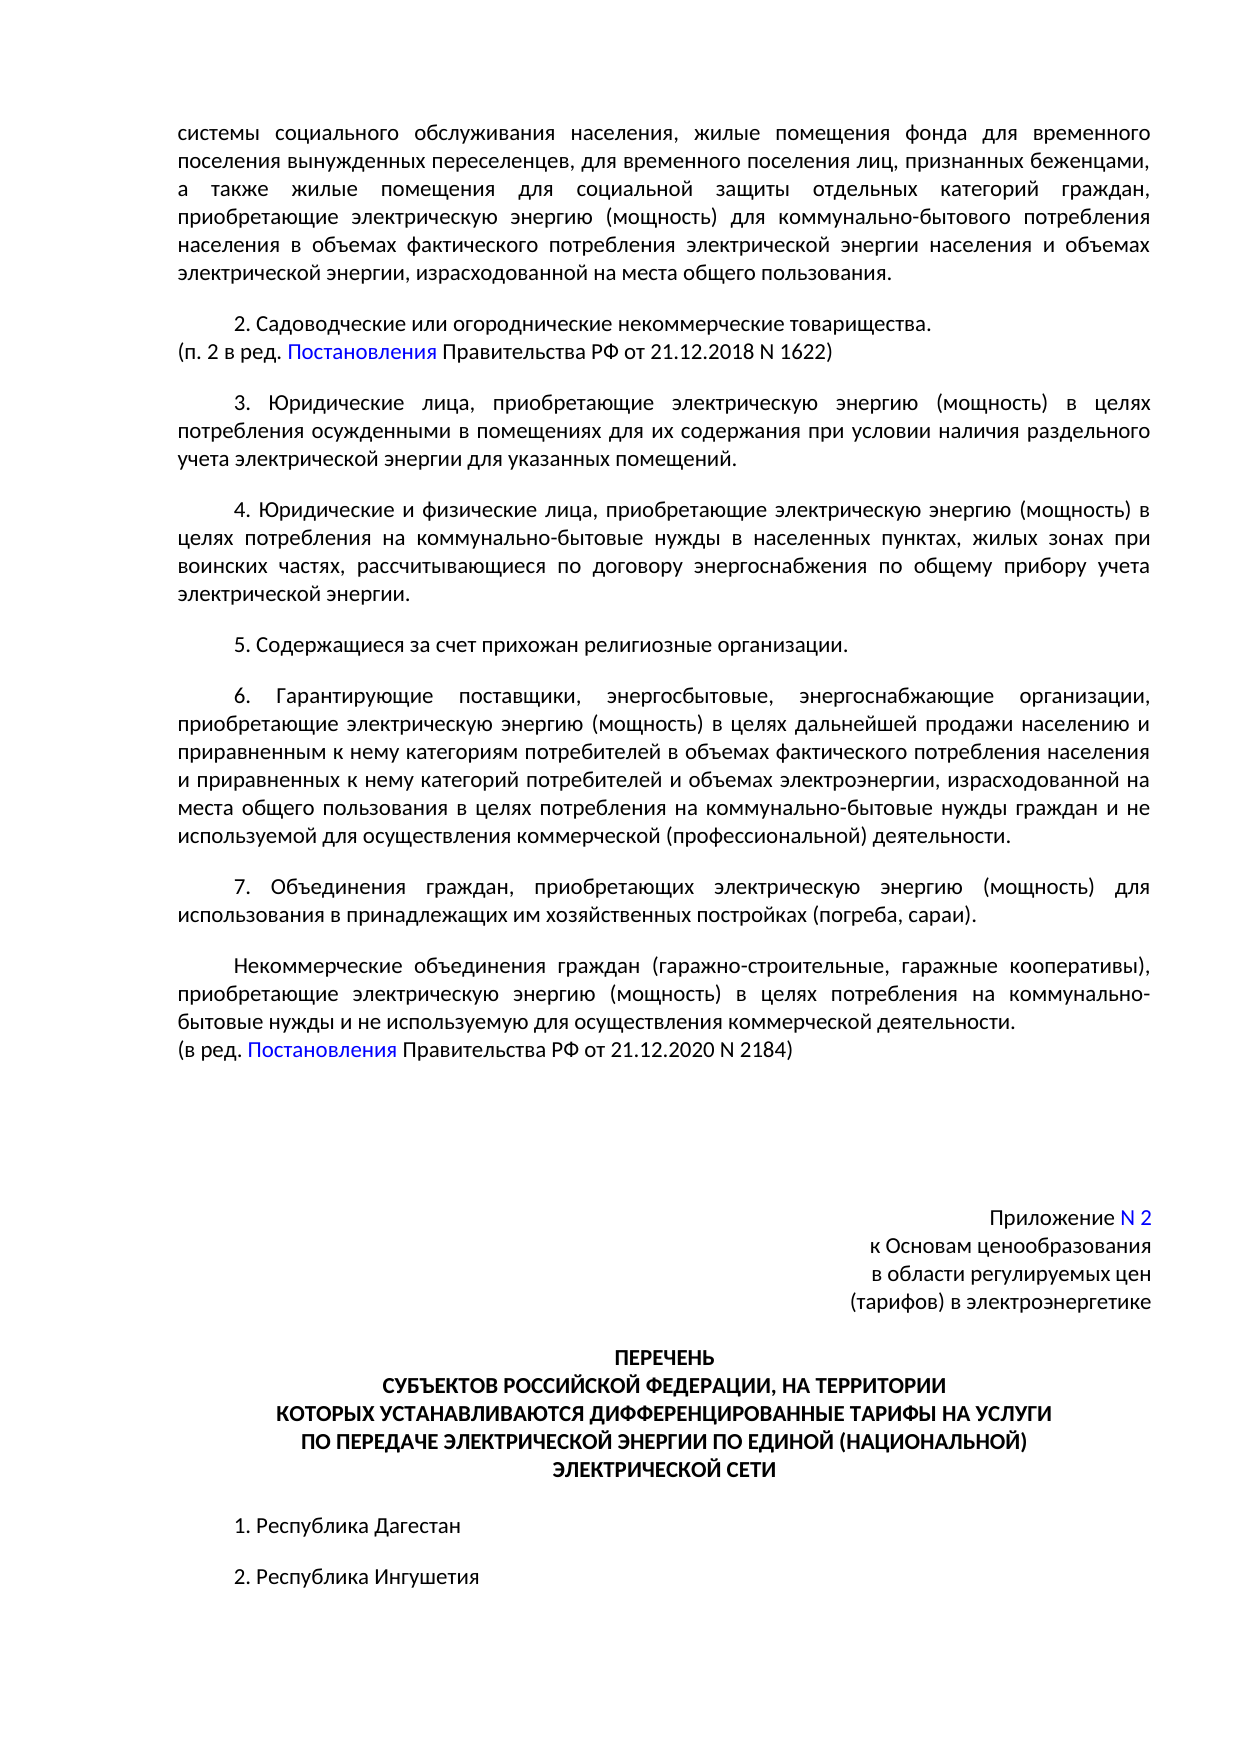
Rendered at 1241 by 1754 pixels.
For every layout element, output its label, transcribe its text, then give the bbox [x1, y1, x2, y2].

text 6. Гарантирующие поставщики, энергосбытовые, энергоснабжающие организации, приобретающие электрическую энергию (мощность) в целях дальнейшей продажи населению и приравненным к нему категориям потребителей в объемах фактического потребления населения и приравненных к нему категорий потребителей и объемах электроэнергии, израсходованной на места общего пользования в целях потребления на коммунально-бытовые нужды граждан и не используемой для осуществления коммерческой (профессиональной) деятельности. [177, 681, 1152, 849]
text 1. Республика Дагестан [177, 1511, 1152, 1539]
title КОТОРЫХ УСТАНАВЛИВАЮТСЯ ДИФФЕРЕНЦИРОВАННЫЕ ТАРИФЫ НА УСЛУГИ [177, 1399, 1152, 1427]
text Некоммерческие объединения граждан (гаражно-строительные, гаражные кооперативы), приобретающие электрическую энергию (мощность) в целях потребления на коммунально-бытовые нужды и не используемую для осуществления коммерческой деятельности. [177, 951, 1152, 1035]
title ПО ПЕРЕДАЧЕ ЭЛЕКТРИЧЕСКОЙ ЭНЕРГИИ ПО ЕДИНОЙ (НАЦИОНАЛЬНОЙ) [177, 1427, 1152, 1455]
text (п. 2 в ред. Постановления Правительства РФ от 21.12.2018 N 1622) [177, 337, 1152, 365]
text (тарифов) в электроэнергетике [177, 1287, 1152, 1315]
text Приложение N 2 [177, 1203, 1152, 1231]
text к Основам ценообразования [177, 1231, 1152, 1259]
text 5. Содержащиеся за счет прихожан религиозные организации. [177, 630, 1152, 658]
text 2. Республика Ингушетия [177, 1562, 1152, 1590]
text 7. Объединения граждан, приобретающих электрическую энергию (мощность) для использования в принадлежащих им хозяйственных постройках (погреба, сараи). [177, 872, 1152, 928]
text 2. Садоводческие или огороднические некоммерческие товарищества. [177, 309, 1152, 337]
text 3. Юридические лица, приобретающие электрическую энергию (мощность) в целях потребления осужденными в помещениях для их содержания при условии наличия раздельного учета электрической энергии для указанных помещений. [177, 388, 1152, 472]
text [177, 118, 1152, 286]
title СУБЪЕКТОВ РОССИЙСКОЙ ФЕДЕРАЦИИ, НА ТЕРРИТОРИИ [177, 1371, 1152, 1399]
title ПЕРЕЧЕНЬ [177, 1343, 1152, 1371]
text 4. Юридические и физические лица, приобретающие электрическую энергию (мощность) в целях потребления на коммунально-бытовые нужды в населенных пунктах, жилых зонах при воинских частях, рассчитывающиеся по договору энергоснабжения по общему прибору учета электрической энергии. [177, 495, 1152, 607]
text (в ред. Постановления Правительства РФ от 21.12.2020 N 2184) [177, 1035, 1152, 1063]
text в области регулируемых цен [177, 1259, 1152, 1287]
title ЭЛЕКТРИЧЕСКОЙ СЕТИ [177, 1455, 1152, 1483]
